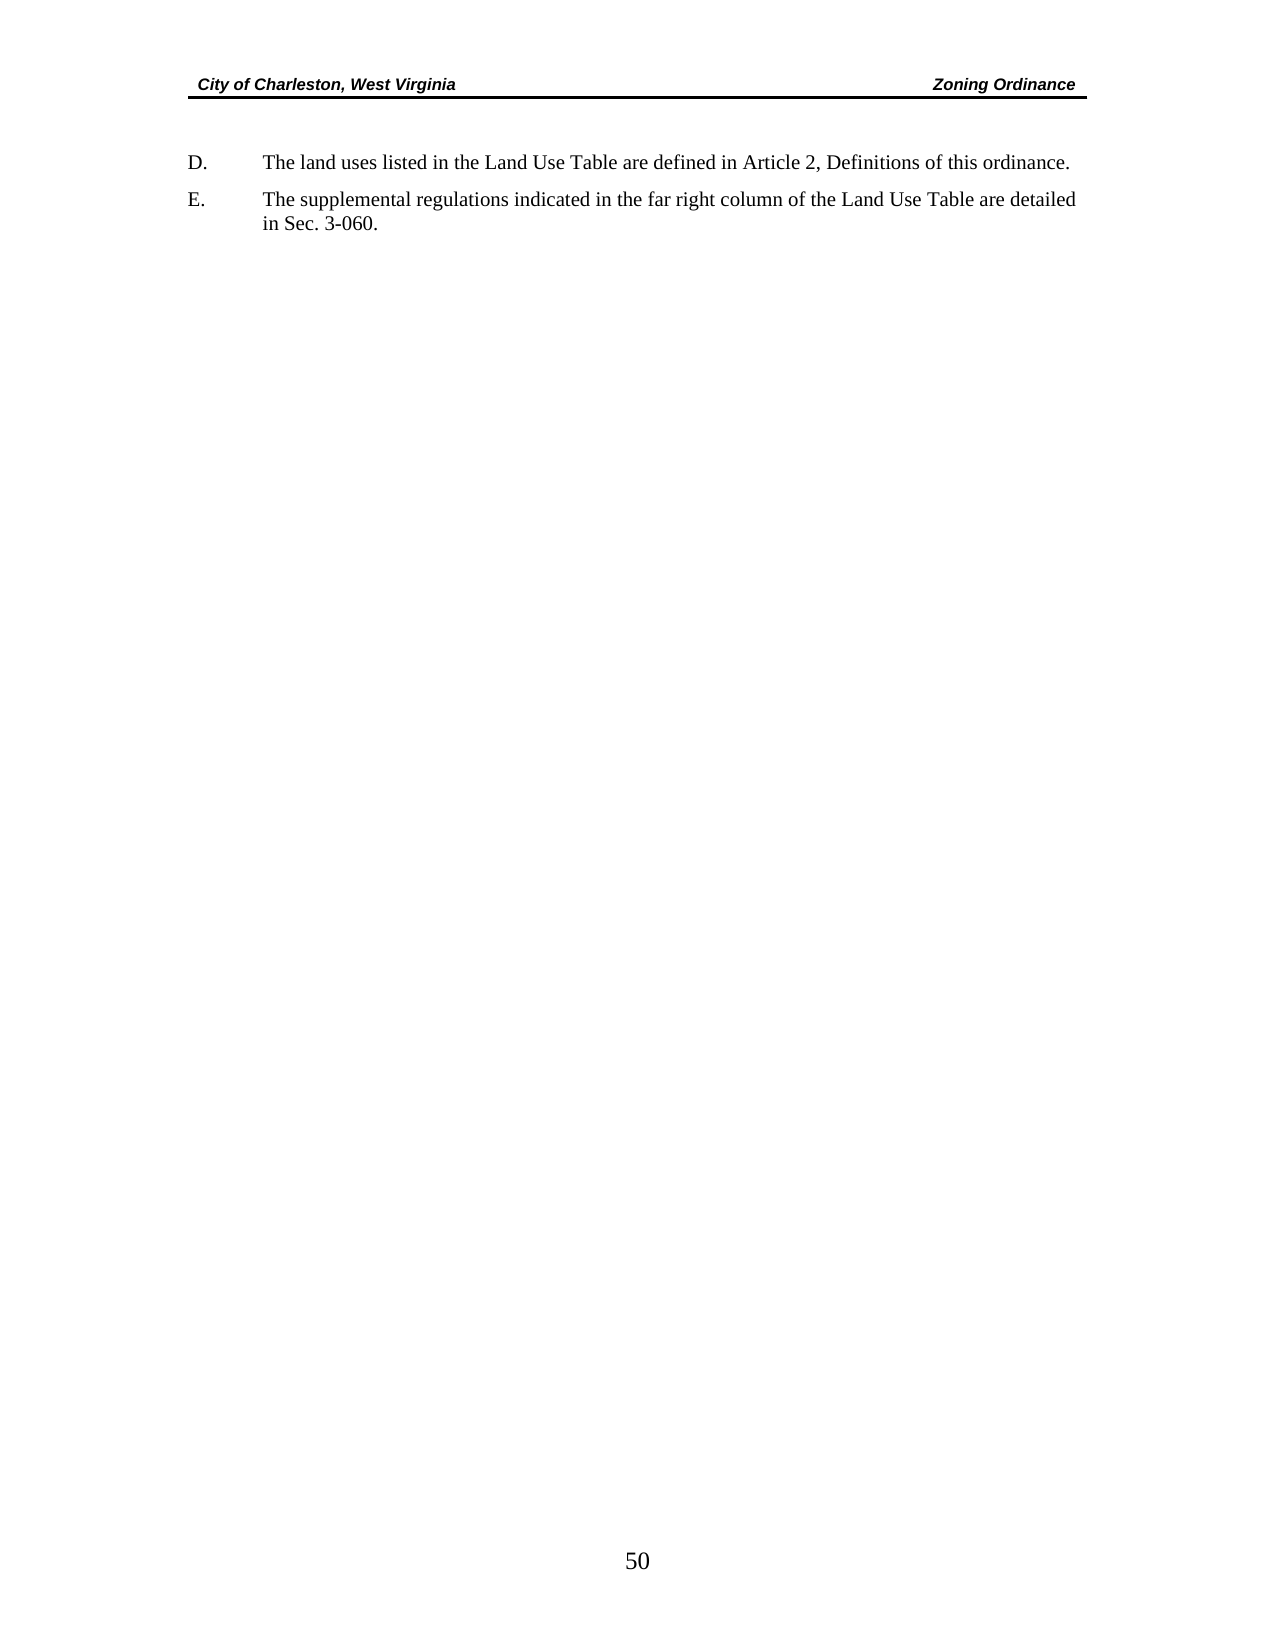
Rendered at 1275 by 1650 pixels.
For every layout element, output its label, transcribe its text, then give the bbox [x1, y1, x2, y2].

text E. The supplemental regulations indicated in the far right column of the Land Use Table are detailed in Sec. 3-060. [187, 187, 1087, 235]
text D. The land uses listed in the Land Use Table are defined in Article 2, Definitions of this ordinance. [187, 150, 1087, 174]
